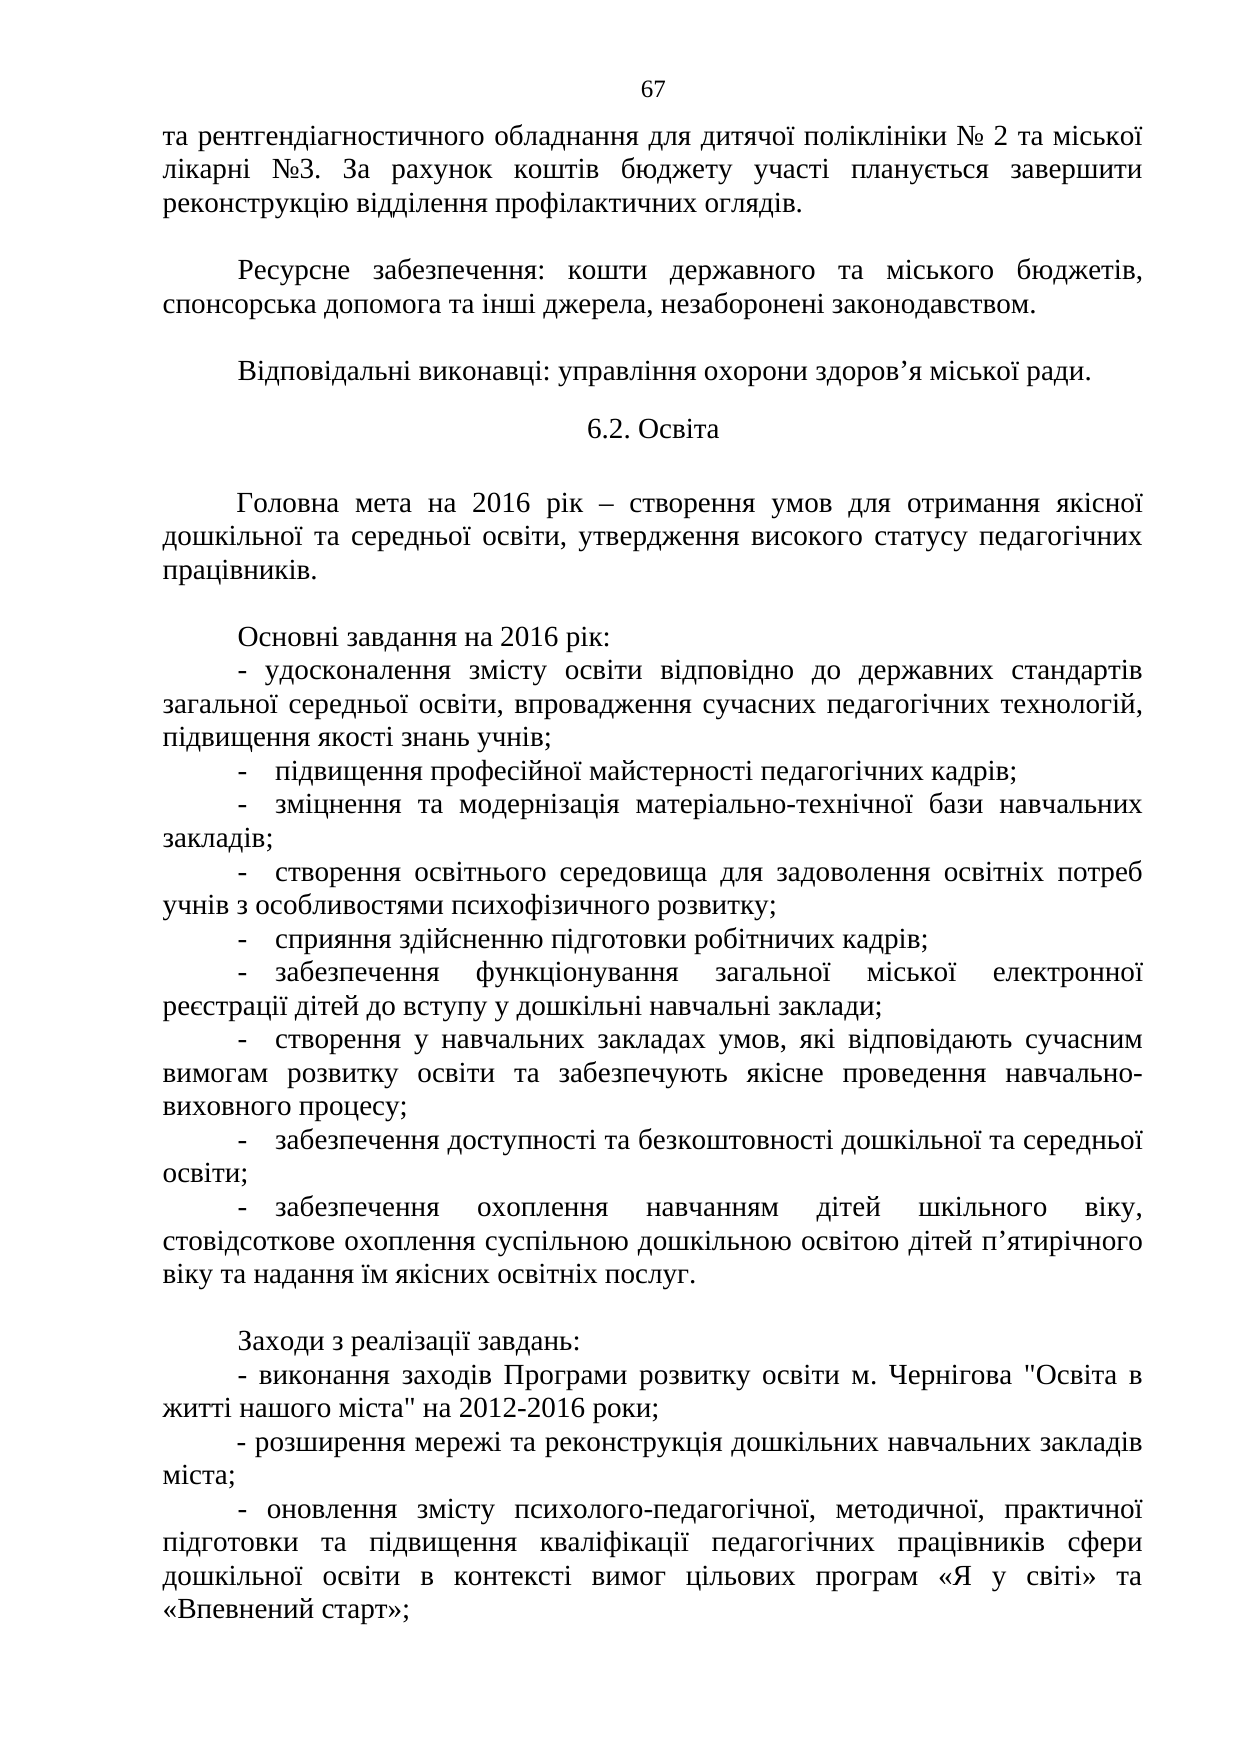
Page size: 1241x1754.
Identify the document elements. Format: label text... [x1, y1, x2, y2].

text - розширення мережі та реконструкція дошкільних навчальних закладів міста; [162, 1424, 1144, 1491]
text Заходи з реалізації завдань: [162, 1323, 1144, 1357]
list сприяння здійсненню підготовки робітничих кадрів; [162, 921, 1144, 954]
text Головна мета на 2016 рік – створення умов для отримання якісної дошкільної та середньої освіти, утвердження високого статусу педагогічних працівників. [162, 485, 1144, 585]
list зміцнення та модернізація матеріально-технічної бази навчальних закладів; [162, 787, 1144, 854]
list забезпечення доступності та безкоштовності дошкільної та середньої освіти; [162, 1122, 1144, 1189]
list створення у навчальних закладах умов, які відповідають сучасним вимогам розвитку освіти та забезпечують якісне проведення навчально-виховного процесу; [162, 1021, 1144, 1122]
text Відповідальні виконавці: управління охорони здоров’я міської ради. [162, 353, 1144, 386]
list створення освітнього середовища для задоволення освітніх потреб учнів з особливостями психофізичного розвитку; [162, 854, 1144, 921]
list підвищення професійної майстерності педагогічних кадрів; [162, 753, 1144, 787]
text - оновлення змісту психолого-педагогічної, методичної, практичної підготовки та підвищення кваліфікації педагогічних працівників сфери дошкільної освіти в контексті вимог цільових програм «Я у світі» та «Впевнений старт»; [162, 1491, 1144, 1625]
list забезпечення функціонування загальної міської електронної реєстрації дітей до вступу у дошкільні навчальні заклади; [162, 954, 1144, 1021]
text Основні завдання на 2016 рік: [162, 619, 1144, 652]
text - удосконалення змісту освіти відповідно до державних стандартів загальної середньої освіти, впровадження сучасних педагогічних технологій, підвищення якості знань учнів; [162, 652, 1144, 753]
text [162, 118, 1144, 219]
list забезпечення охоплення навчанням дітей шкільного віку, стовідсоткове охоплення суспільною дошкільною освітою дітей п’ятирічного віку та надання їм якісних освітніх послуг. [162, 1189, 1144, 1290]
text - виконання заходів Програми розвитку освіти м. Чернігова "Освіта в житті нашого міста" на 2012-2016 роки; [162, 1357, 1144, 1424]
subtitle 6.2. Освіта [162, 411, 1144, 445]
text Ресурсне забезпечення: кошти державного та міського бюджетів, спонсорська допомога та інші джерела, незаборонені законодавством. [162, 252, 1144, 319]
